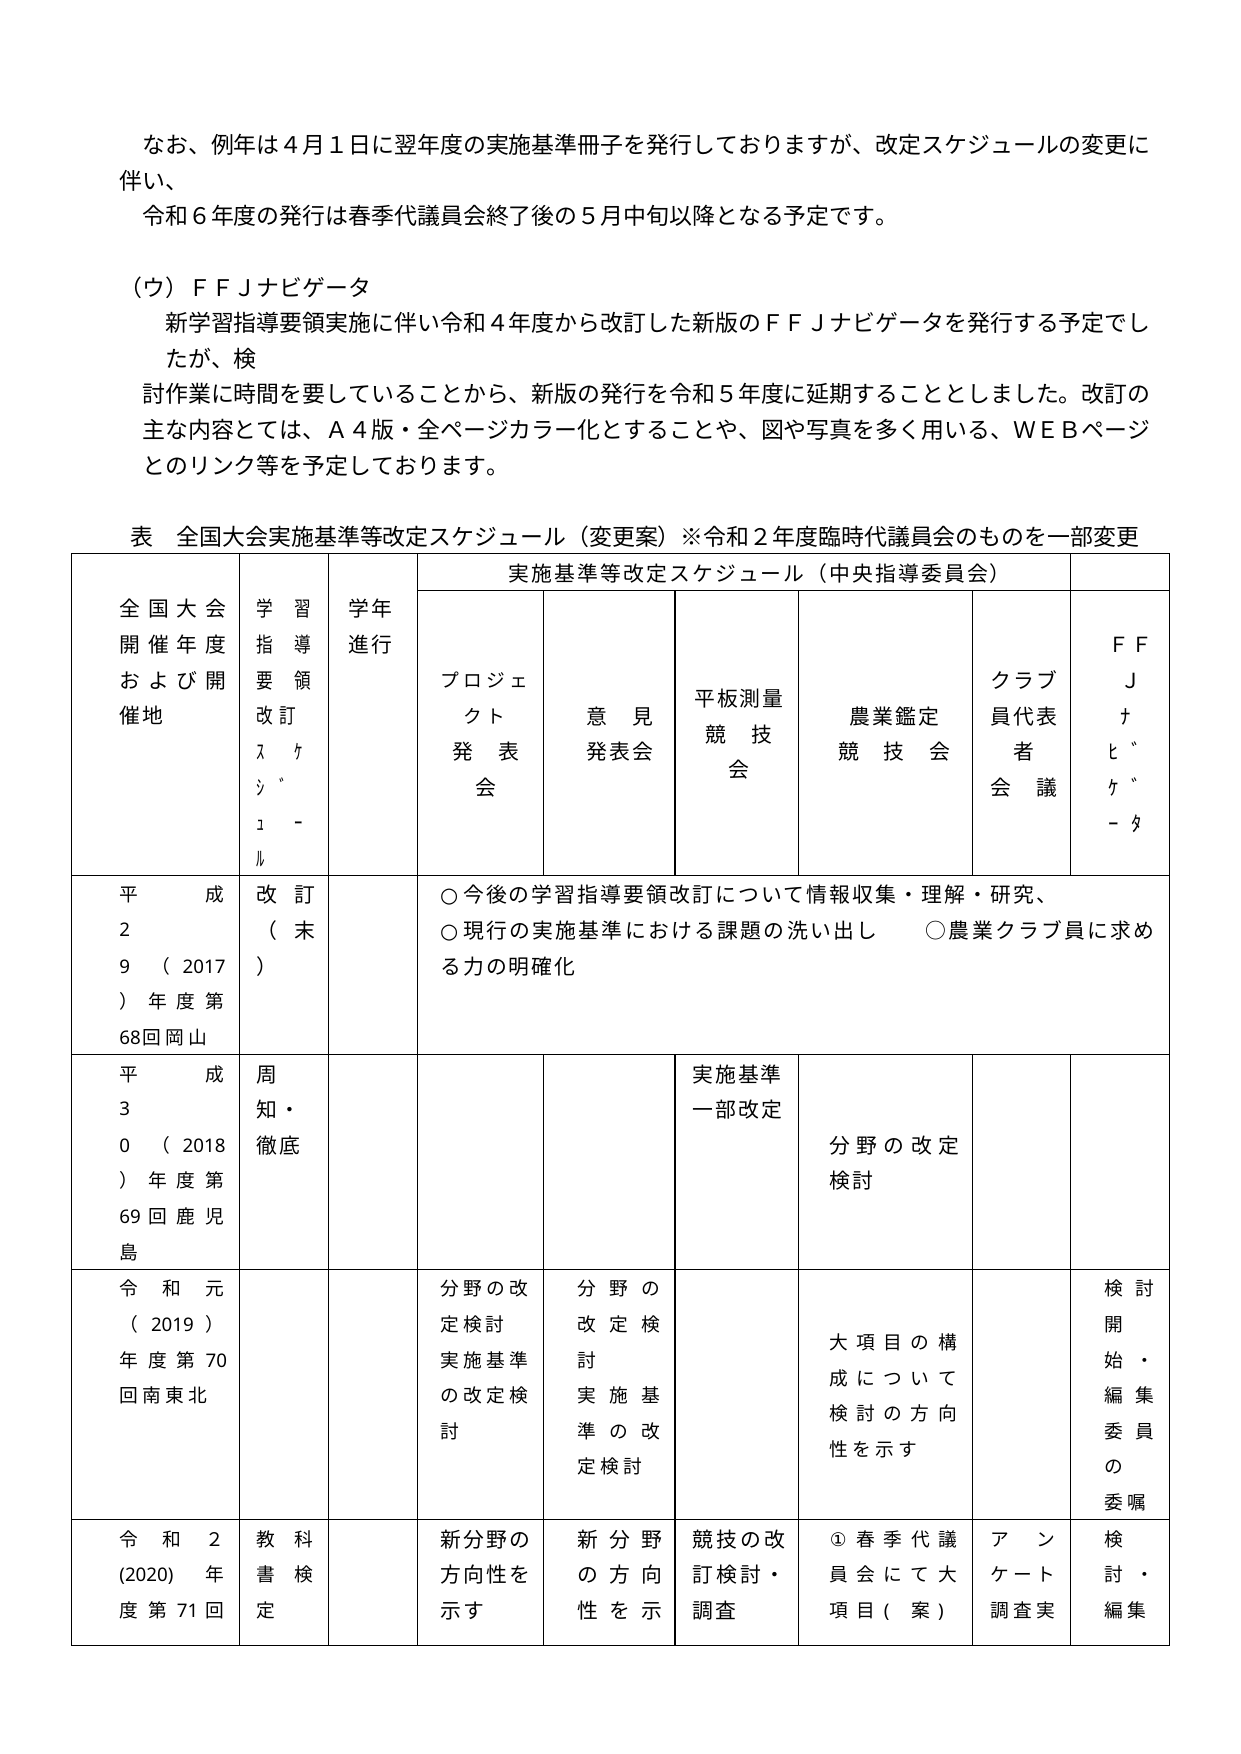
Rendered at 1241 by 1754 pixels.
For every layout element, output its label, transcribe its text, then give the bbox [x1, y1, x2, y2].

table_cell 令和元（2019）年度第70回南東北 [72, 1270, 239, 1519]
table_cell [544, 1055, 674, 1269]
table_cell 平板測量 競 技 会 [676, 591, 798, 875]
table_cell 意 見 発表会 [544, 591, 674, 875]
table_cell 平成29（2017）年度第68回岡山 [72, 876, 239, 1054]
text 新学習指導要領実施に伴い令和４年度から改訂した新版のＦＦＪナビゲータを発行する予定でしたが、検 [119, 304, 1150, 375]
table_cell 大項目の構成について検討の方向性を示す [799, 1270, 972, 1519]
table_cell 新分野の方向性を示す [544, 1520, 674, 1645]
table_cell 実施基準 一部改定 [676, 1055, 798, 1269]
table_cell アンケート調査実施 [973, 1520, 1070, 1645]
table_cell 分野の改定検討 実施基準の改定検討 [418, 1270, 543, 1519]
table_cell ＦＦＪ ﾅﾋﾞｹﾞｰﾀ [1071, 591, 1169, 875]
table_cell [329, 1520, 417, 1645]
table_header 学習指導要領改訂 ｽｹｼﾞｭｰﾙ [240, 554, 328, 875]
table_cell クラブ員代表者 会 議 [973, 591, 1070, 875]
table_header 全国大会開催年度および開催地 [72, 554, 239, 875]
text （ウ）ＦＦＪナビゲータ [119, 268, 1150, 304]
table_cell 平成30（2018）年度第69回鹿児島 [72, 1055, 239, 1269]
table_header [1071, 554, 1169, 590]
table_cell 競技の改訂検討・調査 [676, 1520, 798, 1645]
table_cell [676, 1270, 798, 1519]
table_cell [329, 1270, 417, 1519]
text なお、例年は４月１日に翌年度の実施基準冊子を発行しておりますが、改定スケジュールの変更に伴い、 [119, 126, 1150, 197]
text 表 全国大会実施基準等改定スケジュール（変更案）※令和２年度臨時代議員会のものを一部変更 [119, 518, 1150, 553]
table_cell 新分野の方向性を示す [418, 1520, 543, 1645]
table_cell 検討・編集 [1071, 1520, 1169, 1645]
table_cell 教科書検定 [240, 1520, 328, 1645]
table_cell [1071, 1055, 1169, 1269]
table_cell 令和２(2020)年度第71回静岡 [72, 1520, 239, 1645]
table_cell 農業鑑定 競 技 会 [799, 591, 972, 875]
text 討作業に時間を要していることから、新版の発行を令和５年度に延期することとしました。改訂の主な内容とては、Ａ４版・全ページカラー化とすることや、図や写真を多く用いる、ＷＥＢページとのリンク等を予定しております。 [119, 375, 1150, 482]
table_header 学年 進行 [329, 554, 417, 875]
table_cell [799, 1520, 972, 1645]
table_header 実施基準等改定スケジュール（中央指導委員会） [418, 554, 1070, 590]
table_cell [973, 1270, 1070, 1519]
table_cell [418, 1055, 543, 1269]
text 令和６年度の発行は春季代議員会終了後の５月中旬以降となる予定です。 [119, 197, 1150, 233]
table_cell 分野の改定検討 [799, 1055, 972, 1269]
table_cell [240, 1270, 328, 1519]
table_cell 検討開始・編集委員の 委嘱 [1071, 1270, 1169, 1519]
table_cell [329, 1055, 417, 1269]
table_cell [973, 1055, 1070, 1269]
table_cell ○今後の学習指導要領改訂について情報収集・理解・研究、 ○現行の実施基準における課題の洗い出し ○農業クラブ員に求める力の明確化 [418, 876, 1169, 1054]
table_cell プロジェクト 発 表 会 [418, 591, 543, 875]
table_cell 分野の改定検討 実施基準の改定検討 [544, 1270, 674, 1519]
table_cell 周知・ 徹底 [240, 1055, 328, 1269]
table_cell 改訂（末） [240, 876, 328, 1054]
table_cell [329, 876, 417, 1054]
